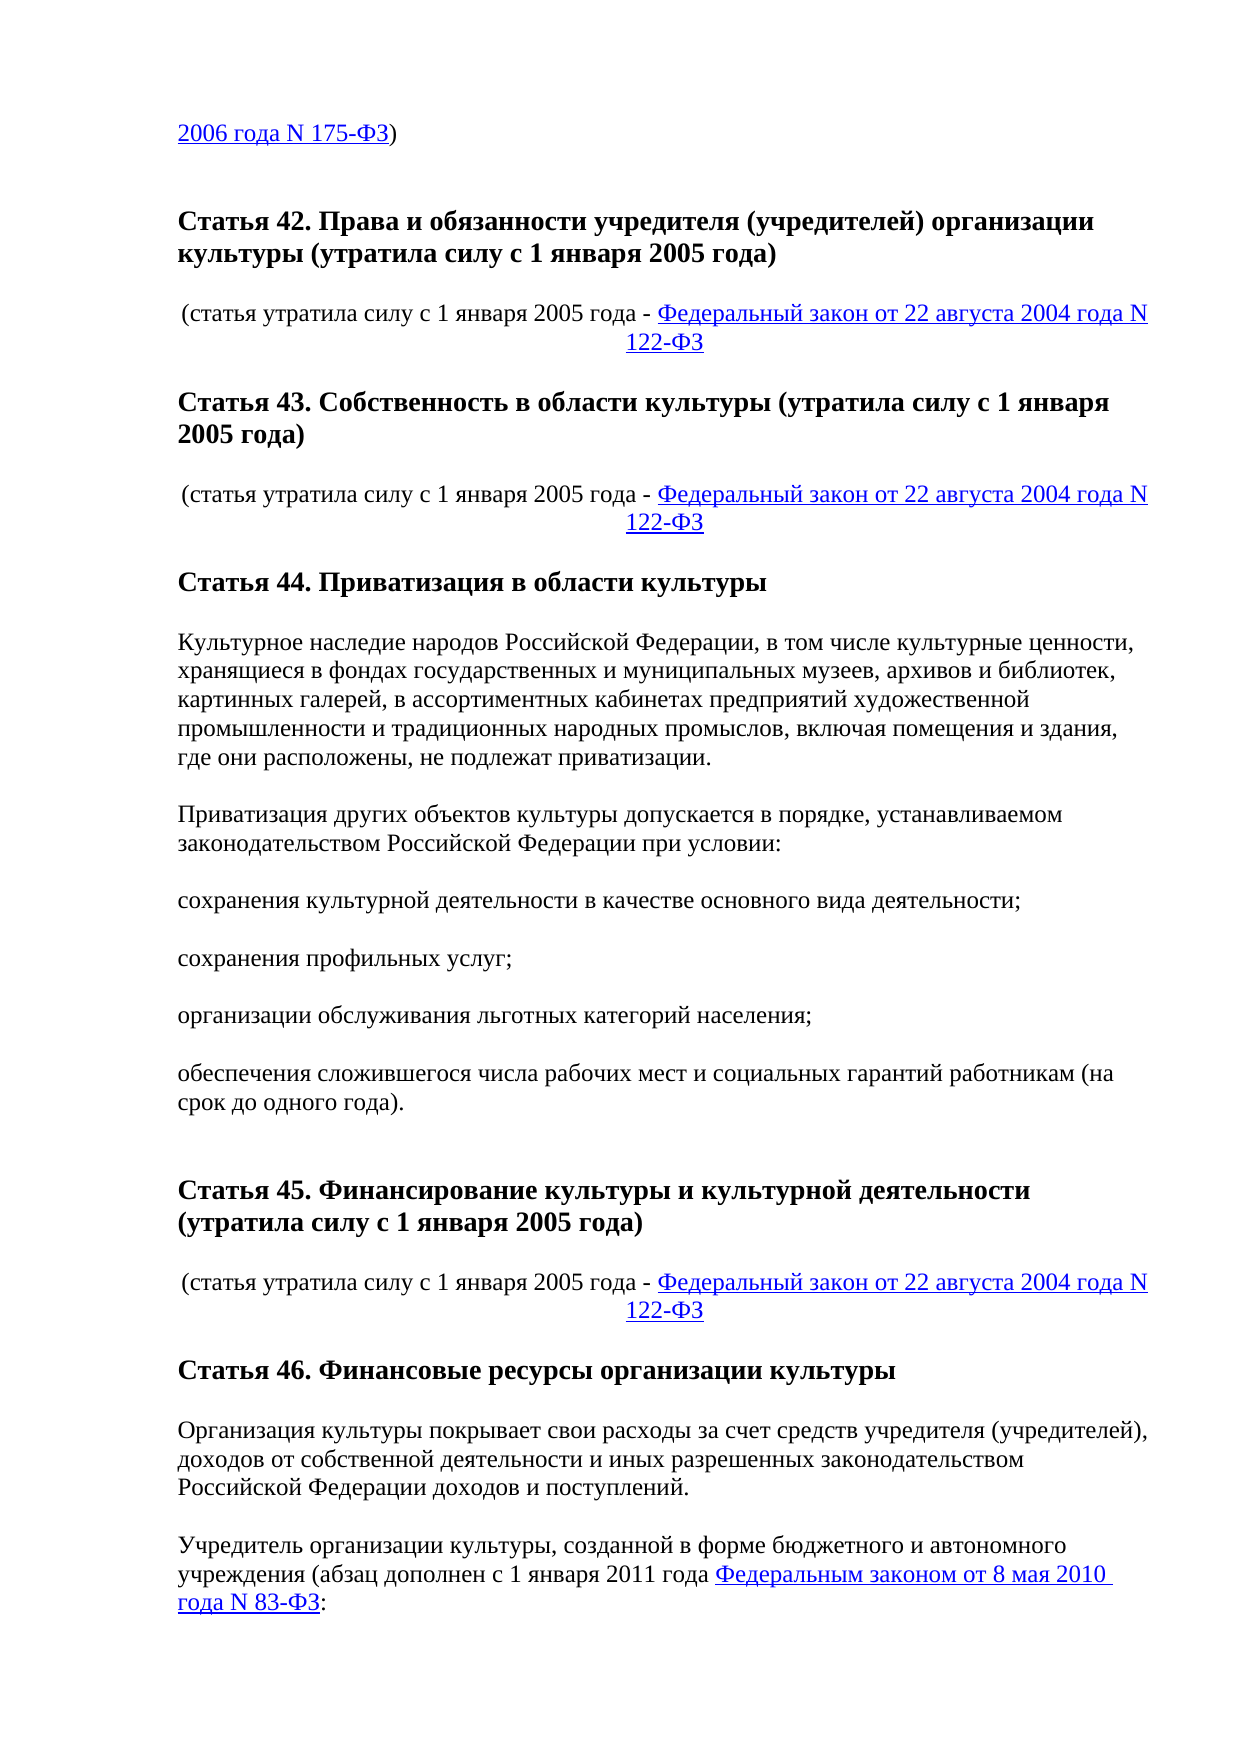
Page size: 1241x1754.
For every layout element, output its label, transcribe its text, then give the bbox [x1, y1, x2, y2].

text (статья утратила силу с 1 января 2005 года - Федеральный закон от 22 августа 2004 года N 122-ФЗ [177, 298, 1152, 356]
text Статья 44. Приватизация в области культуры [177, 565, 1152, 598]
text Статья 42. Права и обязанности учредителя (учредителей) организации культуры (утратила силу с 1 января 2005 года) [177, 204, 1152, 269]
text Статья 46. Финансовые ресурсы организации культуры [177, 1353, 1152, 1386]
text Культурное наследие народов Российской Федерации, в том числе культурные ценности, хранящиеся в фондах государственных и муниципальных музеев, архивов и библиотек, картинных галерей, в ассортиментных кабинетах предприятий художественной промышленности и традиционных народных промыслов, включая помещения и здания, где они расположены, не подлежат приватизации. Приватизация других объектов культуры допускается в порядке, устанавливаемом законодательством Российской Федерации при условии: сохранения культурной деятельности в качестве основного вида деятельности; сохранения профильных услуг; организации обслуживания льготных категорий населения; обеспечения сложившегося числа рабочих мест и социальных гарантий работникам (на срок до одного года). [177, 627, 1152, 1144]
text (статья утратила силу с 1 января 2005 года - Федеральный закон от 22 августа 2004 года N 122-ФЗ [177, 1267, 1152, 1324]
text (статья утратила силу с 1 января 2005 года - Федеральный закон от 22 августа 2004 года N 122-ФЗ [177, 479, 1152, 536]
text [177, 1415, 1152, 1616]
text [177, 118, 1152, 175]
text Статья 43. Собственность в области культуры (утратила силу с 1 января 2005 года) [177, 385, 1152, 449]
text Статья 45. Финансирование культуры и культурной деятельности (утратила силу с 1 января 2005 года) [177, 1173, 1152, 1238]
